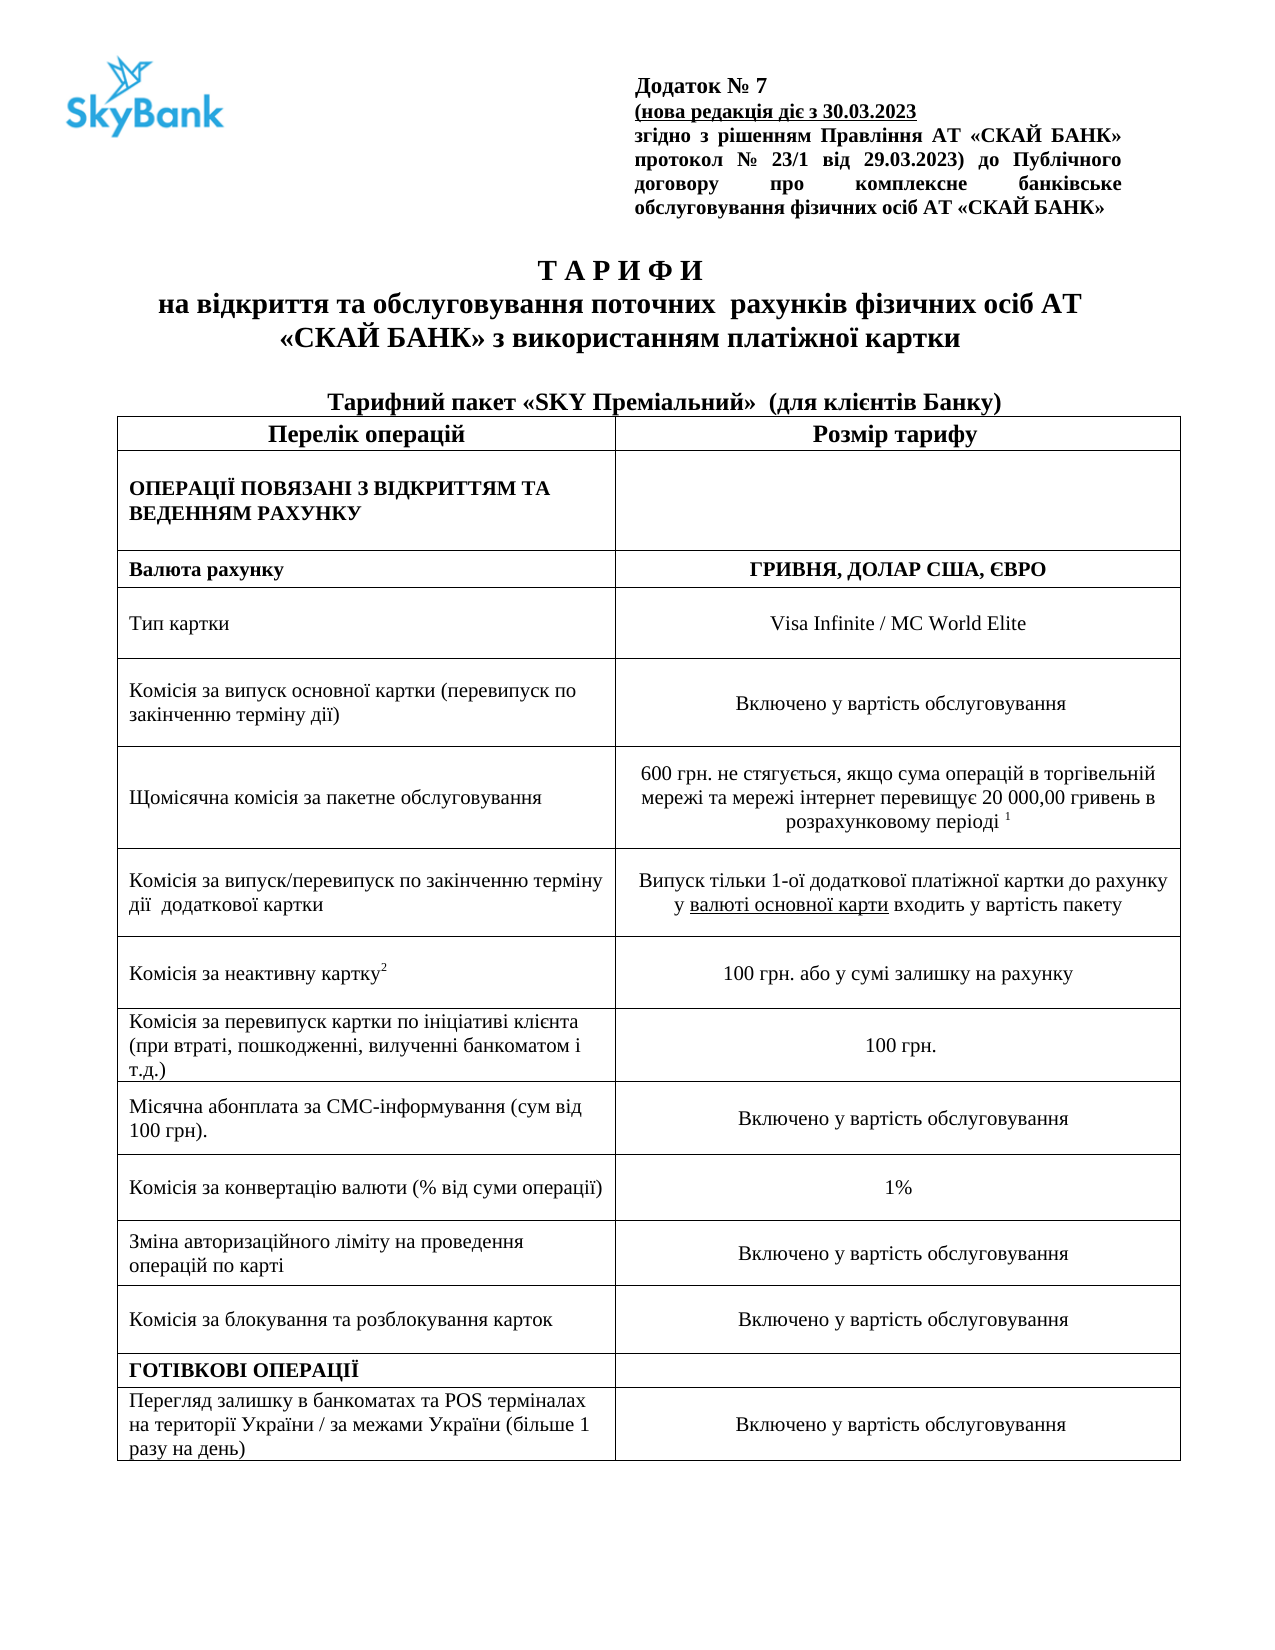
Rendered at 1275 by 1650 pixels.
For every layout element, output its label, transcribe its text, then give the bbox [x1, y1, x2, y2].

table_cell Комісія за перевипуск картки по ініціативі клієнта (при втраті, пошкодженні, вилученні банкоматом і т.д.) [118, 1009, 615, 1081]
table_cell Комісія за випуск основної картки (перевипуск по закінченню терміну дії) [118, 659, 615, 746]
table_cell Включено у вартість обслуговування [616, 1286, 1180, 1352]
table_cell Включено у вартість обслуговування [616, 659, 1180, 746]
table_cell Валюта рахунку [118, 551, 615, 587]
table_cell ОПЕРАЦІЇ ПОВЯЗАНІ З ВІДКРИТТЯМ ТА ВЕДЕННЯМ РАХУНКУ [118, 451, 615, 550]
text на відкриття та обслуговування поточних рахунків фізичних осіб АТ «СКАЙ БАНК» з використанням платіжної картки [118, 286, 1122, 353]
table_cell 1% [616, 1155, 1180, 1220]
text Тарифний пакет «SKY Преміальний» (для клієнтів Банку) [207, 387, 1122, 416]
table_cell Visa Infinite / MC World Elite [616, 588, 1180, 658]
text (нова редакція діє з 30.03.2023 [634, 99, 1122, 123]
table_cell Місячна абонплата за СМС-інформування (сум від 100 грн). [118, 1082, 615, 1154]
table_cell Комісія за блокування та розблокування карток [118, 1286, 615, 1352]
table_cell Комісія за конвертацію валюти (% від суми операції) [118, 1155, 615, 1220]
table_cell Випуск тільки 1-ої додаткової платіжної картки до рахунку у валюті основної карти входить у вартість пакету [616, 849, 1180, 936]
table_cell Включено у вартість обслуговування [616, 1221, 1180, 1285]
table_cell ГОТІВКОВІ ОПЕРАЦІЇ [118, 1354, 615, 1387]
table_cell [616, 1354, 1180, 1387]
table_cell 100 грн. або у сумі залишку на рахунку [616, 937, 1180, 1008]
table_cell [616, 451, 1180, 550]
text Додаток № 7 [634, 72, 1122, 99]
table_cell 100 грн. [616, 1009, 1180, 1081]
table_cell Комісія за випуск/перевипуск по закінченню терміну дії додаткової картки [118, 849, 615, 936]
table_cell Зміна авторизаційного ліміту на проведення операцій по карті [118, 1221, 615, 1285]
table_cell Комісія за неактивну картку2 [118, 937, 615, 1008]
table_cell Тип картки [118, 588, 615, 658]
table_cell Включено у вартість обслуговування [616, 1082, 1180, 1154]
table_header Перелік операцій [118, 417, 615, 450]
picture [46, 46, 254, 150]
table_header Розмір тарифу [616, 417, 1180, 450]
table_cell Включено у вартість обслуговування [616, 1388, 1180, 1460]
table_cell Перегляд залишку в банкоматах та POS терміналах на території України / за межами України (більше 1 разу на день) [118, 1388, 615, 1460]
table_cell 600 грн. не стягується, якщо сума операцій в торгівельній мережі та мережі інтернет перевищує 20 000,00 гривень в розрахунковому періоді 1 [616, 747, 1180, 847]
text згідно з рішенням Правління АТ «СКАЙ БАНК» протокол № 23/1 від 29.03.2023) до Публічного договору про комплексне банківське обслуговування фізичних осіб АТ «СКАЙ БАНК» [634, 123, 1122, 219]
table_cell ГРИВНЯ, ДОЛАР США, ЄВРО [616, 551, 1180, 587]
table_cell Щомісячна комісія за пакетне обслуговування [118, 747, 615, 847]
text Т А Р И Ф И [118, 253, 1122, 286]
